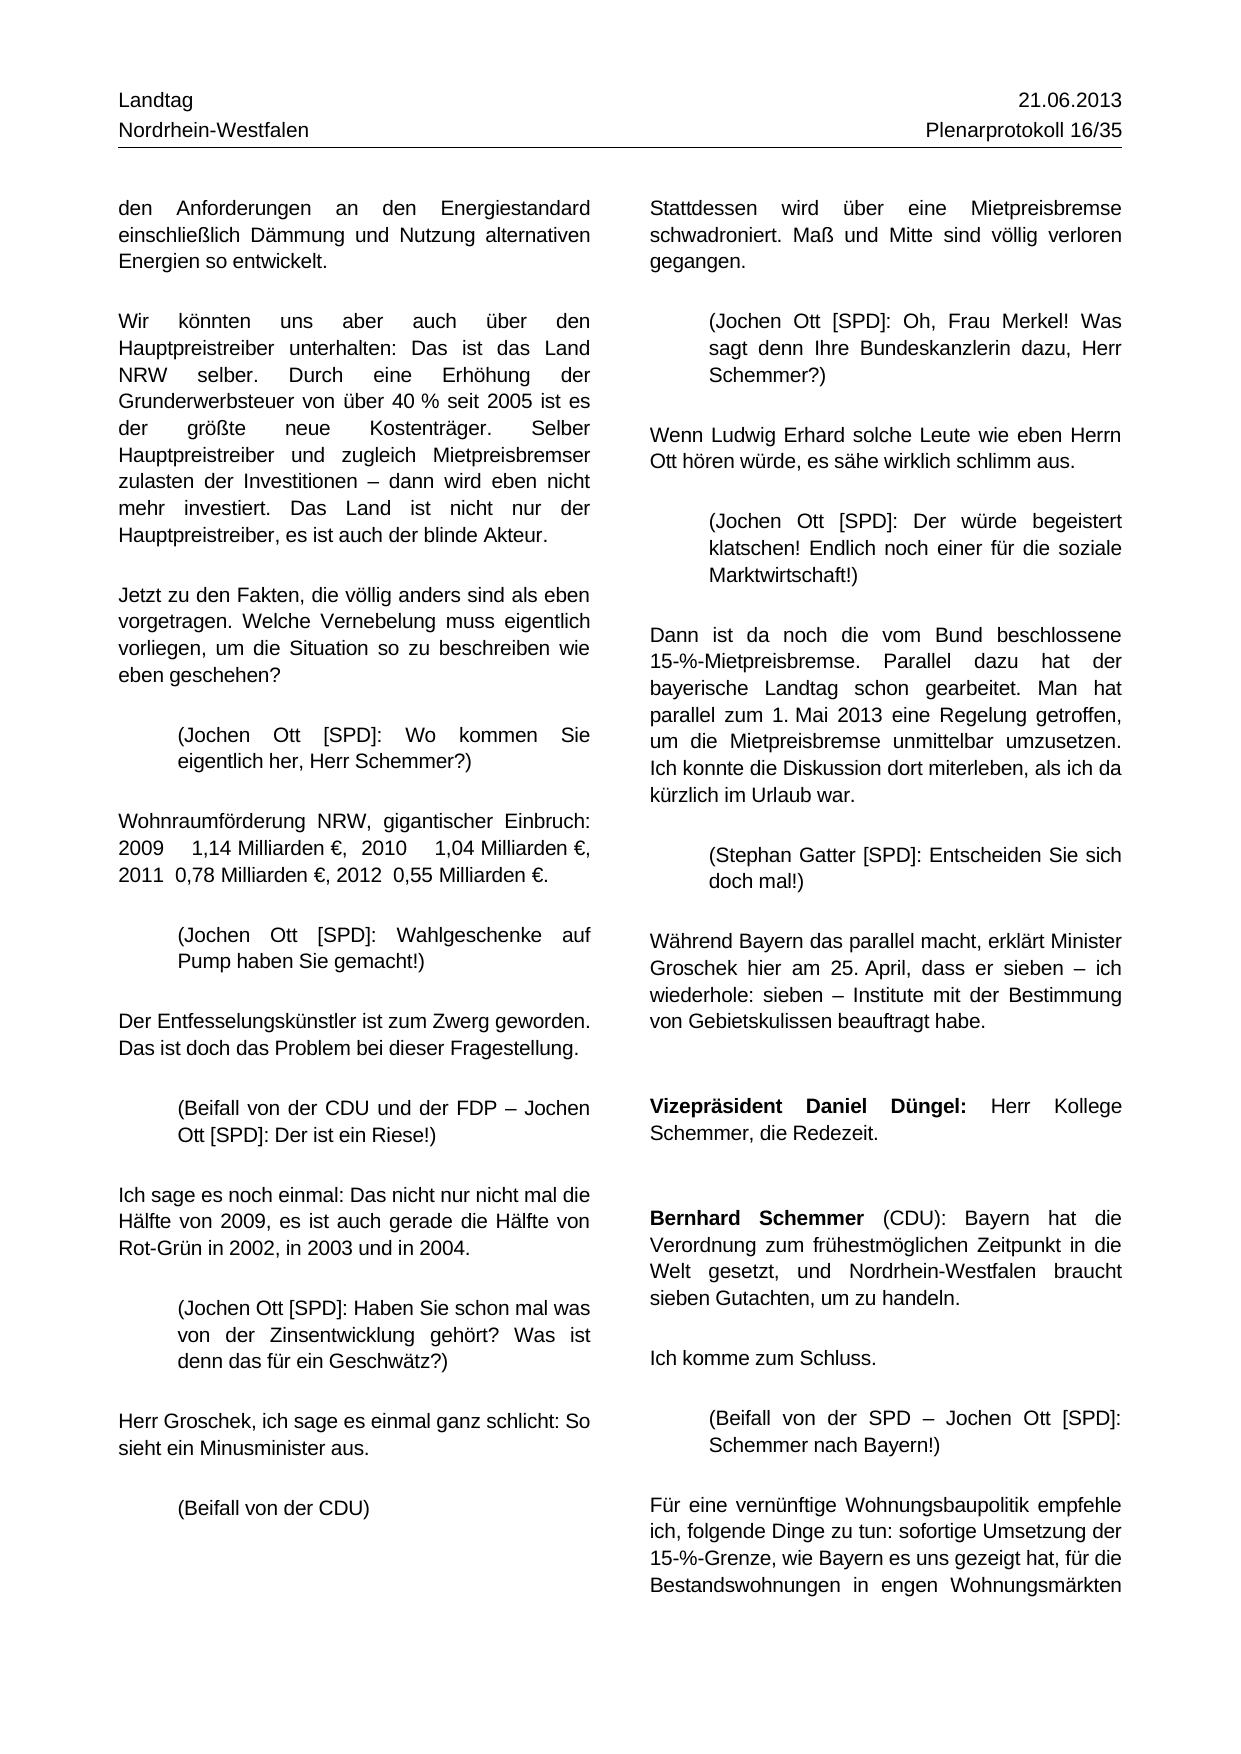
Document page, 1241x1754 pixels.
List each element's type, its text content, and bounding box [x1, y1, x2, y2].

text Während Bayern das parallel macht, erklärt Minister Groschek hier am 25. April, dass er sieben – ich wiederhole: sieben – Institute mit der Bestimmung von Gebietskulissen beauftragt habe. [649, 930, 1122, 1033]
text Der Entfesselungskünstler ist zum Zwerg geworden. Das ist doch das Problem bei dieser Fragestellung. [118, 1010, 591, 1060]
text Jetzt zu den Fakten, die völlig anders sind als eben vorgetragen. Welche Vernebelung muss eigentlich vorliegen, um die Situation so zu beschreiben wie eben geschehen? [118, 583, 591, 687]
text Ich komme zum Schluss. [649, 1347, 1122, 1370]
text Ich sage es noch einmal: Das nicht nur nicht mal die Hälfte von 2009, es ist auch gerade die Hälfte von Rot-Grün in 2002, in 2003 und in 2004. [118, 1183, 591, 1260]
text (Jochen Ott [SPD]: Oh, Frau Merkel! Was sagt denn Ihre Bundeskanzlerin dazu, Herr Schemmer?) [709, 310, 1122, 387]
text Wenn Ludwig Erhard solche Leute wie eben Herrn Ott hören würde, es sähe wirklich schlimm aus. [649, 423, 1122, 473]
text (Beifall von der CDU) [177, 1497, 591, 1520]
text (Jochen Ott [SPD]: Wo kommen Sie eigentlich her, Herr Schemmer?) [177, 723, 591, 773]
text Vizepräsident Daniel Düngel: Herr Kollege Schemmer, die Redezeit. [649, 1095, 1122, 1145]
text (Stephan Gatter [SPD]: Entscheiden Sie sich doch mal!) [709, 843, 1122, 893]
text Dann ist da noch die vom Bund beschlossene 15-%-Mietpreisbremse. Parallel dazu hat der bayerische Landtag schon gearbeitet. Man hat parallel zum 1. Mai 2013 eine Regelung getroffen, um die Mietpreisbremse unmittelbar umzusetzen. Ich konnte die Diskussion dort miterleben, als ich da kürzlich im Urlaub war. [649, 623, 1122, 807]
text Wohnraumförderung NRW, gigantischer Einbruch: 2009 1,14 Milliarden €, 2010 1,04 Milliarden €, 2011 0,78 Milliarden €, 2012 0,55 Milliarden €. [118, 810, 591, 887]
text (Beifall von der CDU und der FDP – Jochen Ott [SPD]: Der ist ein Riese!) [177, 1097, 591, 1147]
text Wir könnten uns aber auch über den Hauptpreistreiber unterhalten: Das ist das Land NRW selber. Durch eine Erhöhung der Grunderwerbsteuer von über 40 % seit 2005 ist es der größte neue Kostenträger. Selber Hauptpreistreiber und zugleich Mietpreisbremser zulasten der Investitionen – dann wird eben nicht mehr investiert. Das Land ist nicht nur der Hauptpreistreiber, es ist auch der blinde Akteur. [118, 310, 591, 547]
text Stattdessen wird über eine Mietpreisbremse schwadroniert. Maß und Mitte sind völlig verloren gegangen. [649, 197, 1122, 273]
text Bernhard Schemmer (CDU): Bayern hat die Verordnung zum frühestmöglichen Zeitpunkt in die Welt gesetzt, und Nordrhein-Westfalen braucht sieben Gutachten, um zu handeln. [649, 1207, 1122, 1310]
text (Jochen Ott [SPD]: Der würde begeistert klatschen! Endlich noch einer für die soziale Marktwirtschaft!) [709, 510, 1122, 587]
text (Jochen Ott [SPD]: Wahlgeschenke auf Pump haben Sie gemacht!) [177, 923, 591, 973]
text (Beifall von der SPD – Jochen Ott [SPD]: Schemmer nach Bayern!) [709, 1407, 1122, 1457]
text (Jochen Ott [SPD]: Haben Sie schon mal was von der Zinsentwicklung gehört? Was ist denn das für ein Geschwätz?) [177, 1297, 591, 1373]
text Herr Groschek, ich sage es einmal ganz schlicht: So sieht ein Minusminister aus. [118, 1410, 591, 1460]
